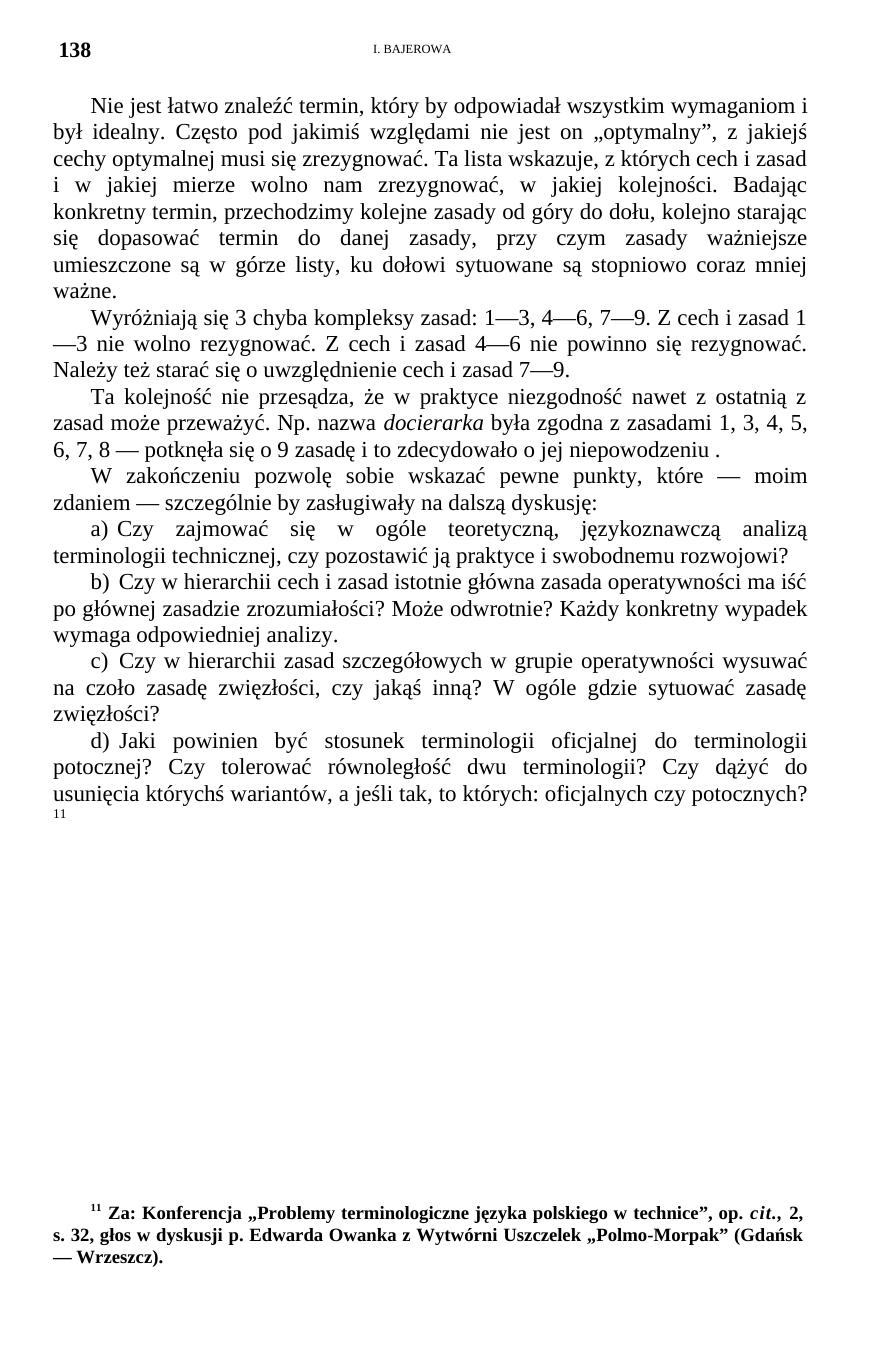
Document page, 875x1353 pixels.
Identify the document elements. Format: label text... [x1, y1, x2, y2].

text 138 [58, 40, 91, 62]
list Czy zajmować się w ogóle teoretyczną, językoznawczą analizą terminologii technicznej, czy pozostawić ją praktyce i swobodnemu rozwojowi? [53, 516, 808, 568]
list Czy w hierarchii cech i zasad istotnie główna zasada operatywności ma iść po głównej zasadzie zrozumiałości? Może odwrotnie? Każdy konkretny wypadek wymaga odpowiedniej analizy. [53, 568, 808, 648]
text W zakończeniu pozwolę sobie wskazać pewne punkty, które — moim zdaniem — szczególnie by zasługiwały na dalszą dyskusję: [53, 463, 808, 516]
text Nie jest łatwo znaleźć termin, który by odpowiadał wszystkim wymaganiom i był idealny. Często pod jakimiś względami nie jest on „optymalny”, z jakiejś cechy optymalnej musi się zrezygnować. Ta lista wskazuje, z których cech i zasad i w jakiej mierze wolno nam zrezygnować, w jakiej kolejności. Badając konkretny termin, przechodzimy kolejne zasady od góry do dołu, kolejno starając się dopasować termin do danej zasady, przy czym zasady ważniejsze umieszczone są w górze listy, ku dołowi sytuowane są stopniowo coraz mniej ważne. [53, 92, 808, 304]
text Wyróżniają się 3 chyba kompleksy zasad: 1—3, 4—6, 7—9. Z cech i zasad 1—3 nie wolno rezygnować. Z cech i zasad 4—6 nie powinno się rezygnować. Należy też starać się o uwzględnienie cech i zasad 7—9. [53, 304, 808, 383]
text Ta kolejność nie przesądza, że w praktyce niezgodność nawet z ostatnią z zasad może przeważyć. Np. nazwa docierarka była zgodna z zasadami 1, 3, 4, 5, 6, 7, 8 — potknęła się o 9 zasadę i to zdecydowało o jej niepowodzeniu . [53, 383, 808, 463]
text 11 Za: Konferencja „Problemy terminologiczne języka polskiego w technice”, op. cit., 2, s. 32, głos w dyskusji p. Edwarda Owanka z Wytwórni Uszczelek „Polmo-Morpak” (Gdańsk — Wrzeszcz). [53, 1202, 803, 1268]
list Czy w hierarchii zasad szczegółowych w grupie operatywności wysuwać na czoło zasadę zwięzłości, czy jakąś inną? W ogóle gdzie sytuować zasadę zwięzłości? [53, 648, 808, 727]
list Jaki powinien być stosunek terminologii oficjalnej do terminologii potocznej? Czy tolerować równoległość dwu terminologii? Czy dążyć do usunięcia którychś wariantów, a jeśli tak, to których: oficjalnych czy potocznych? 11 [53, 727, 808, 833]
